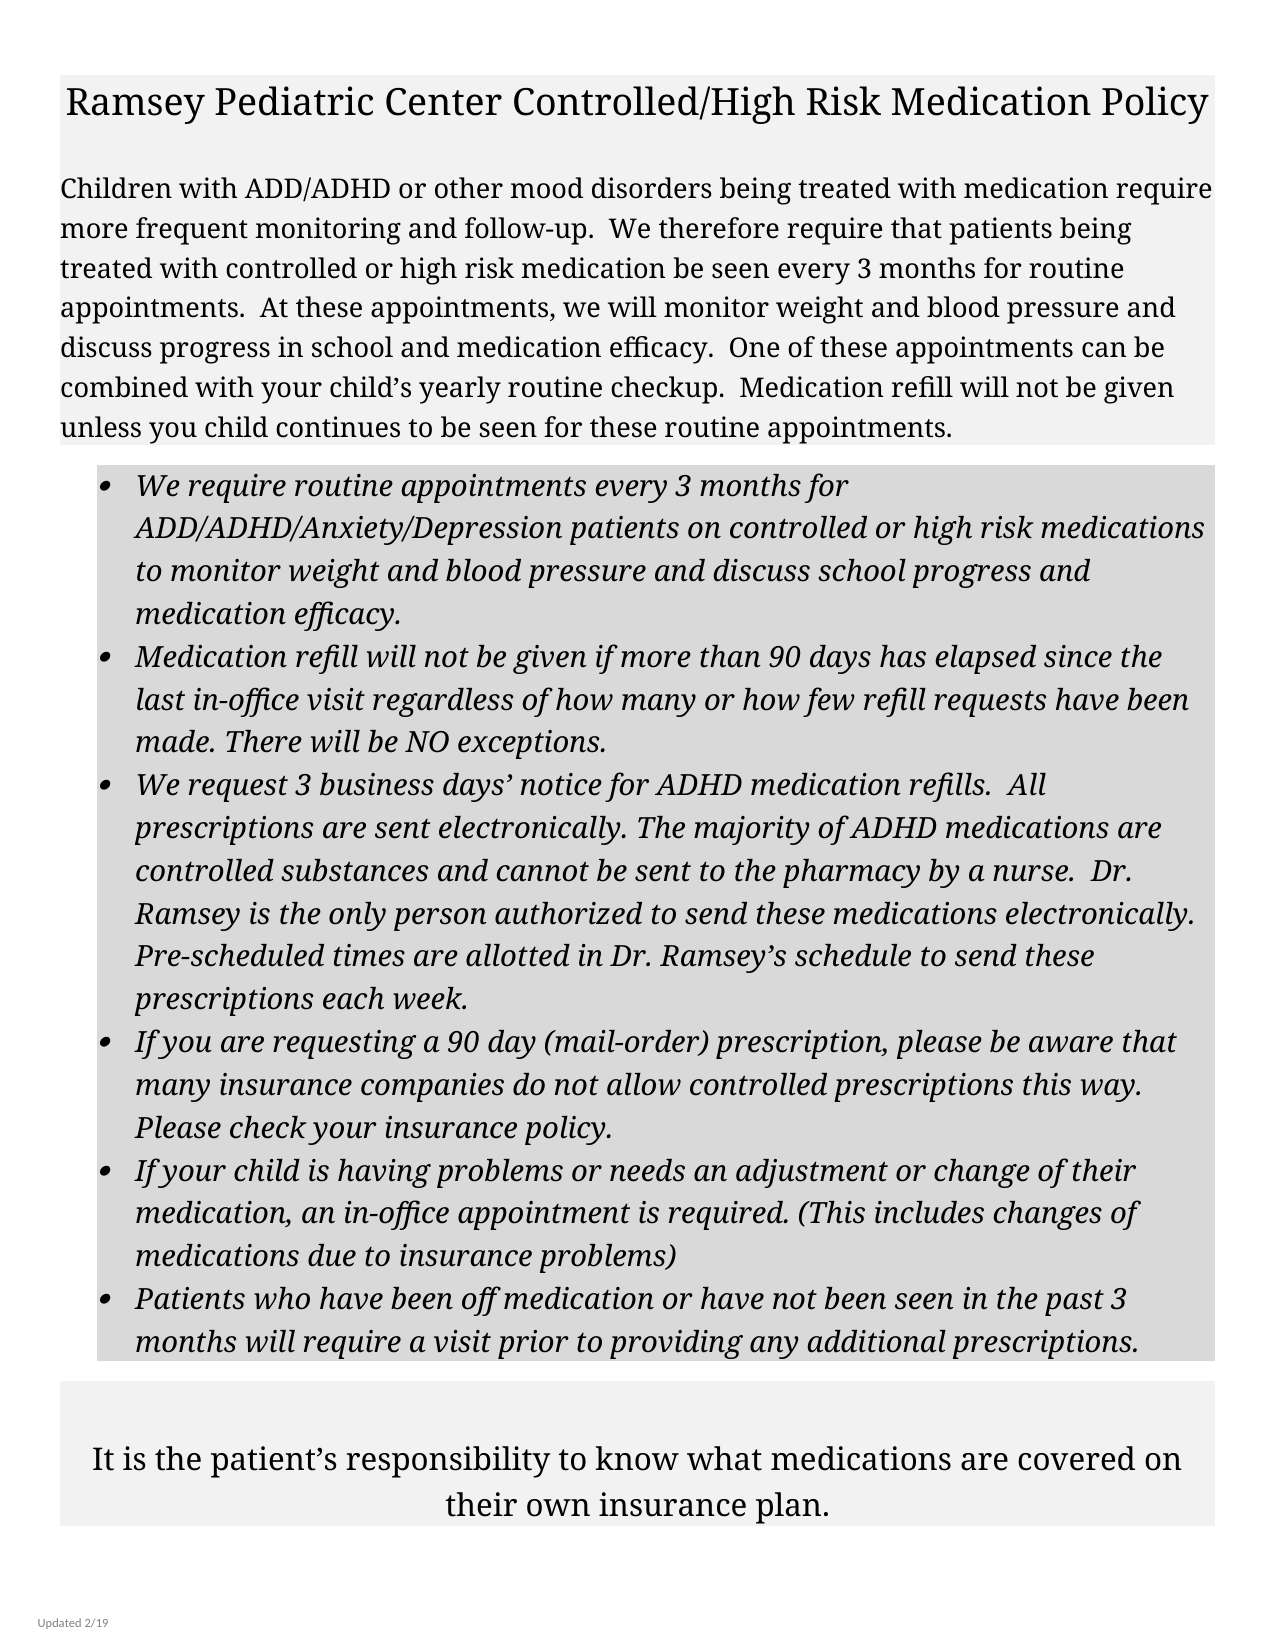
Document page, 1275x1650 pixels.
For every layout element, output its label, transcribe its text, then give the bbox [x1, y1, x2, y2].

list We request 3 business days’ notice for ADHD medication refills. All prescriptions are sent electronically. The majority of ADHD medications are controlled substances and cannot be sent to the pharmacy by a nurse. Dr. Ramsey is the only person authorized to send these medications electronically. Pre-scheduled times are allotted in Dr. Ramsey’s schedule to send these prescriptions each week. [97, 764, 1215, 1018]
list Medication refill will not be given if more than 90 days has elapsed since the last in-office visit regardless of how many or how few refill requests have been made. There will be NO exceptions. [97, 636, 1215, 761]
list Patients who have been off medication or have not been seen in the past 3 months will require a visit prior to providing any additional prescriptions. [97, 1278, 1215, 1361]
list We require routine appointments every 3 months for ADD/ADHD/Anxiety/Depression patients on controlled or high risk medications to monitor weight and blood pressure and discuss school progress and medication efficacy. [97, 465, 1215, 633]
list If your child is having problems or needs an adjustment or change of their medication, an in-office appointment is required. (This includes changes of medications due to insurance problems) [97, 1150, 1215, 1275]
list If you are requesting a 90 day (mail-order) prescription, please be aware that many insurance companies do not allow controlled prescriptions this way. Please check your insurance policy. [97, 1021, 1215, 1147]
text It is the patient’s responsibility to know what medications are covered on their own insurance plan. [60, 1437, 1215, 1526]
text Ramsey Pediatric Center Controlled/High Risk Medication Policy [60, 75, 1215, 126]
text Children with ADD/ADHD or other mood disorders being treated with medication require more frequent monitoring and follow-up. We therefore require that patients being treated with controlled or high risk medication be seen every 3 months for routine appointments. At these appointments, we will monitor weight and blood pressure and discuss progress in school and medication efficacy. One of these appointments can be combined with your child’s yearly routine checkup. Medication refill will not be given unless you child continues to be seen for these routine appointments. [60, 169, 1215, 445]
